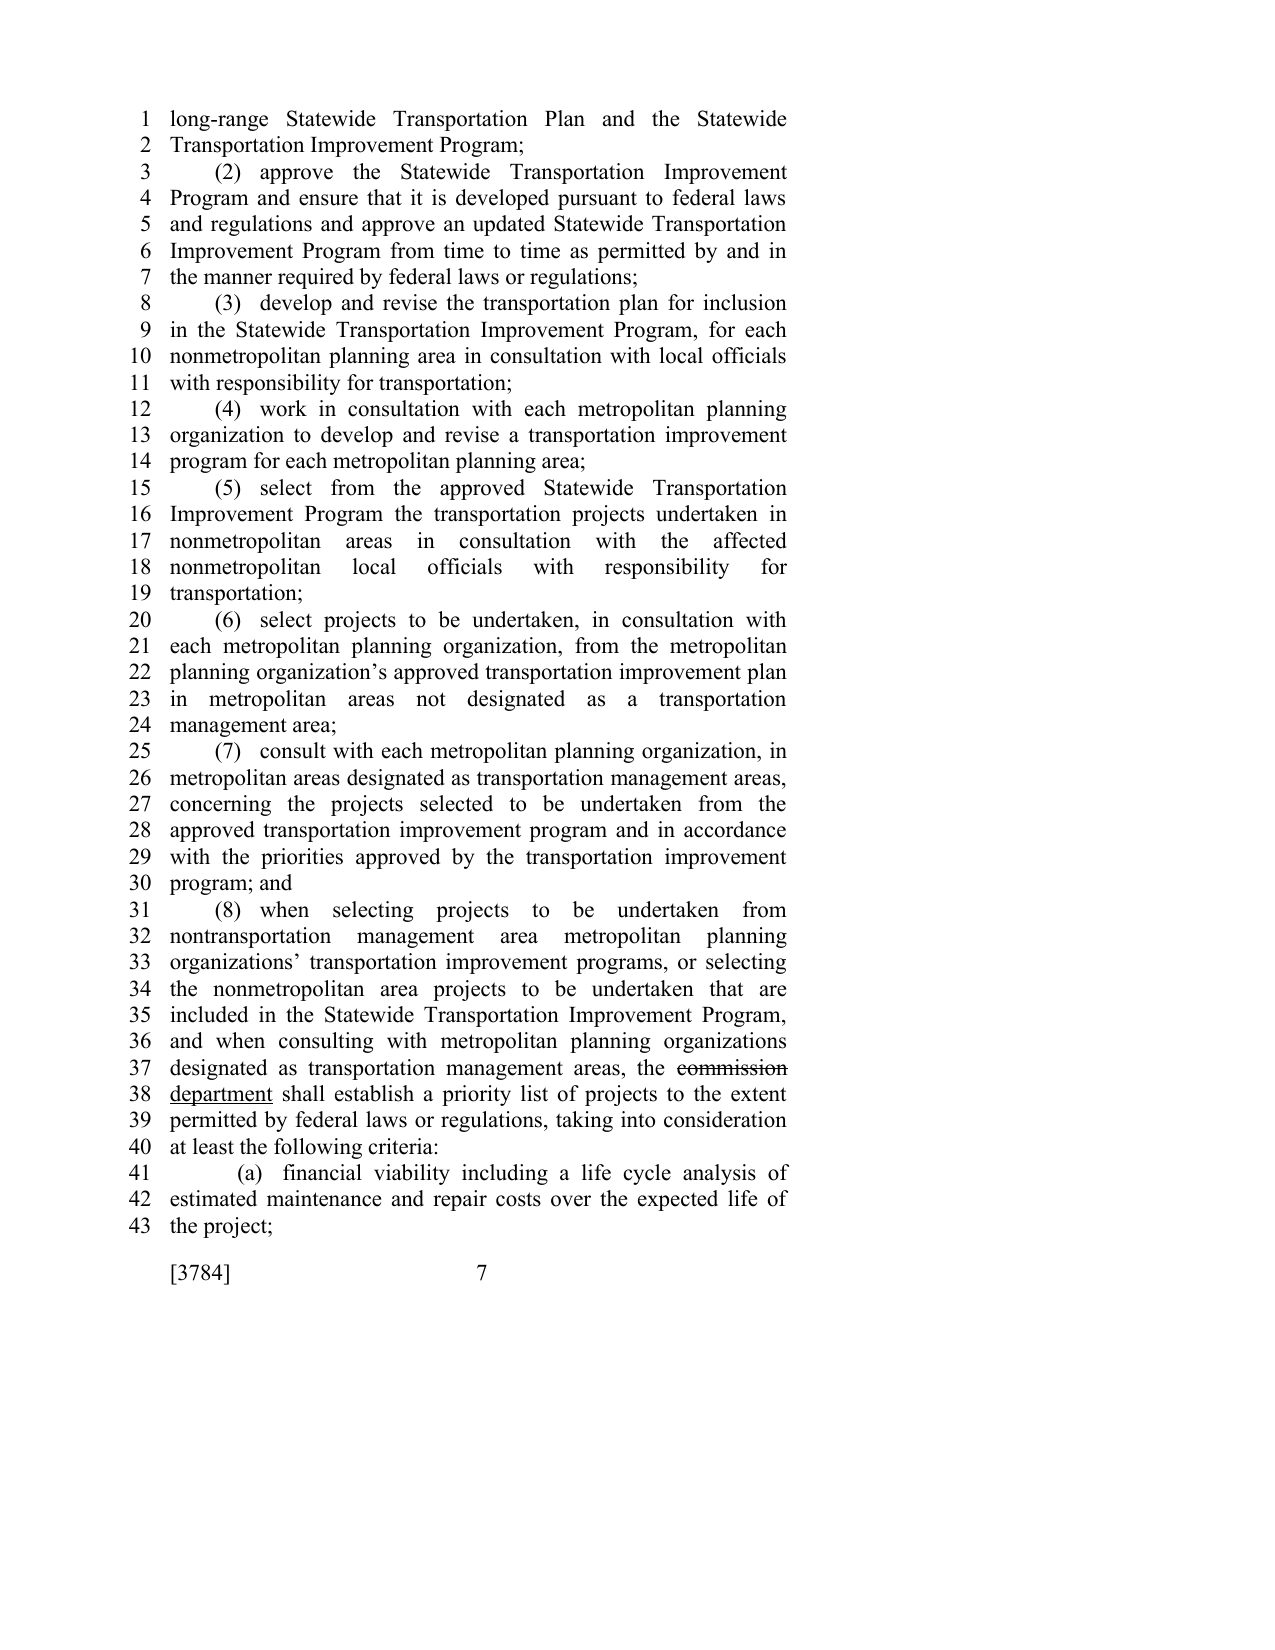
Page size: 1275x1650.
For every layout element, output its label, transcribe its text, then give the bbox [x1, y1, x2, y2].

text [169, 105, 787, 158]
text (7) consult with each metropolitan planning organization, in metropolitan areas designated as transportation management areas, concerning the projects selected to be undertaken from the approved transportation improvement program and in accordance with the priorities approved by the transportation improvement program; and [169, 737, 787, 896]
text (4) work in consultation with each metropolitan planning organization to develop and revise a transportation improvement program for each metropolitan planning area; [169, 395, 787, 474]
text (2) approve the Statewide Transportation Improvement Program and ensure that it is developed pursuant to federal laws and regulations and approve an updated Statewide Transportation Improvement Program from time to time as permitted by and in the manner required by federal laws or regulations; [169, 158, 787, 289]
text (a) financial viability including a life cycle analysis of estimated maintenance and repair costs over the expected life of the project; [169, 1159, 787, 1238]
text (5) select from the approved Statewide Transportation Improvement Program the transportation projects undertaken in nonmetropolitan areas in consultation with the affected nonmetropolitan local officials with responsibility for transportation; [169, 474, 787, 606]
text (8) when selecting projects to be undertaken from nontransportation management area metropolitan planning organizations’ transportation improvement programs, or selecting the nonmetropolitan area projects to be undertaken that are included in the Statewide Transportation Improvement Program, and when consulting with metropolitan planning organizations designated as transportation management areas, the commission department shall establish a priority list of projects to the extent permitted by federal laws or regulations, taking into consideration at least the following criteria: [169, 896, 787, 1159]
text (6) select projects to be undertaken, in consultation with each metropolitan planning organization, from the metropolitan planning organization’s approved transportation improvement plan in metropolitan areas not designated as a transportation management area; [169, 606, 787, 737]
text (3) develop and revise the transportation plan for inclusion in the Statewide Transportation Improvement Program, for each nonmetropolitan planning area in consultation with local officials with responsibility for transportation; [169, 289, 787, 395]
